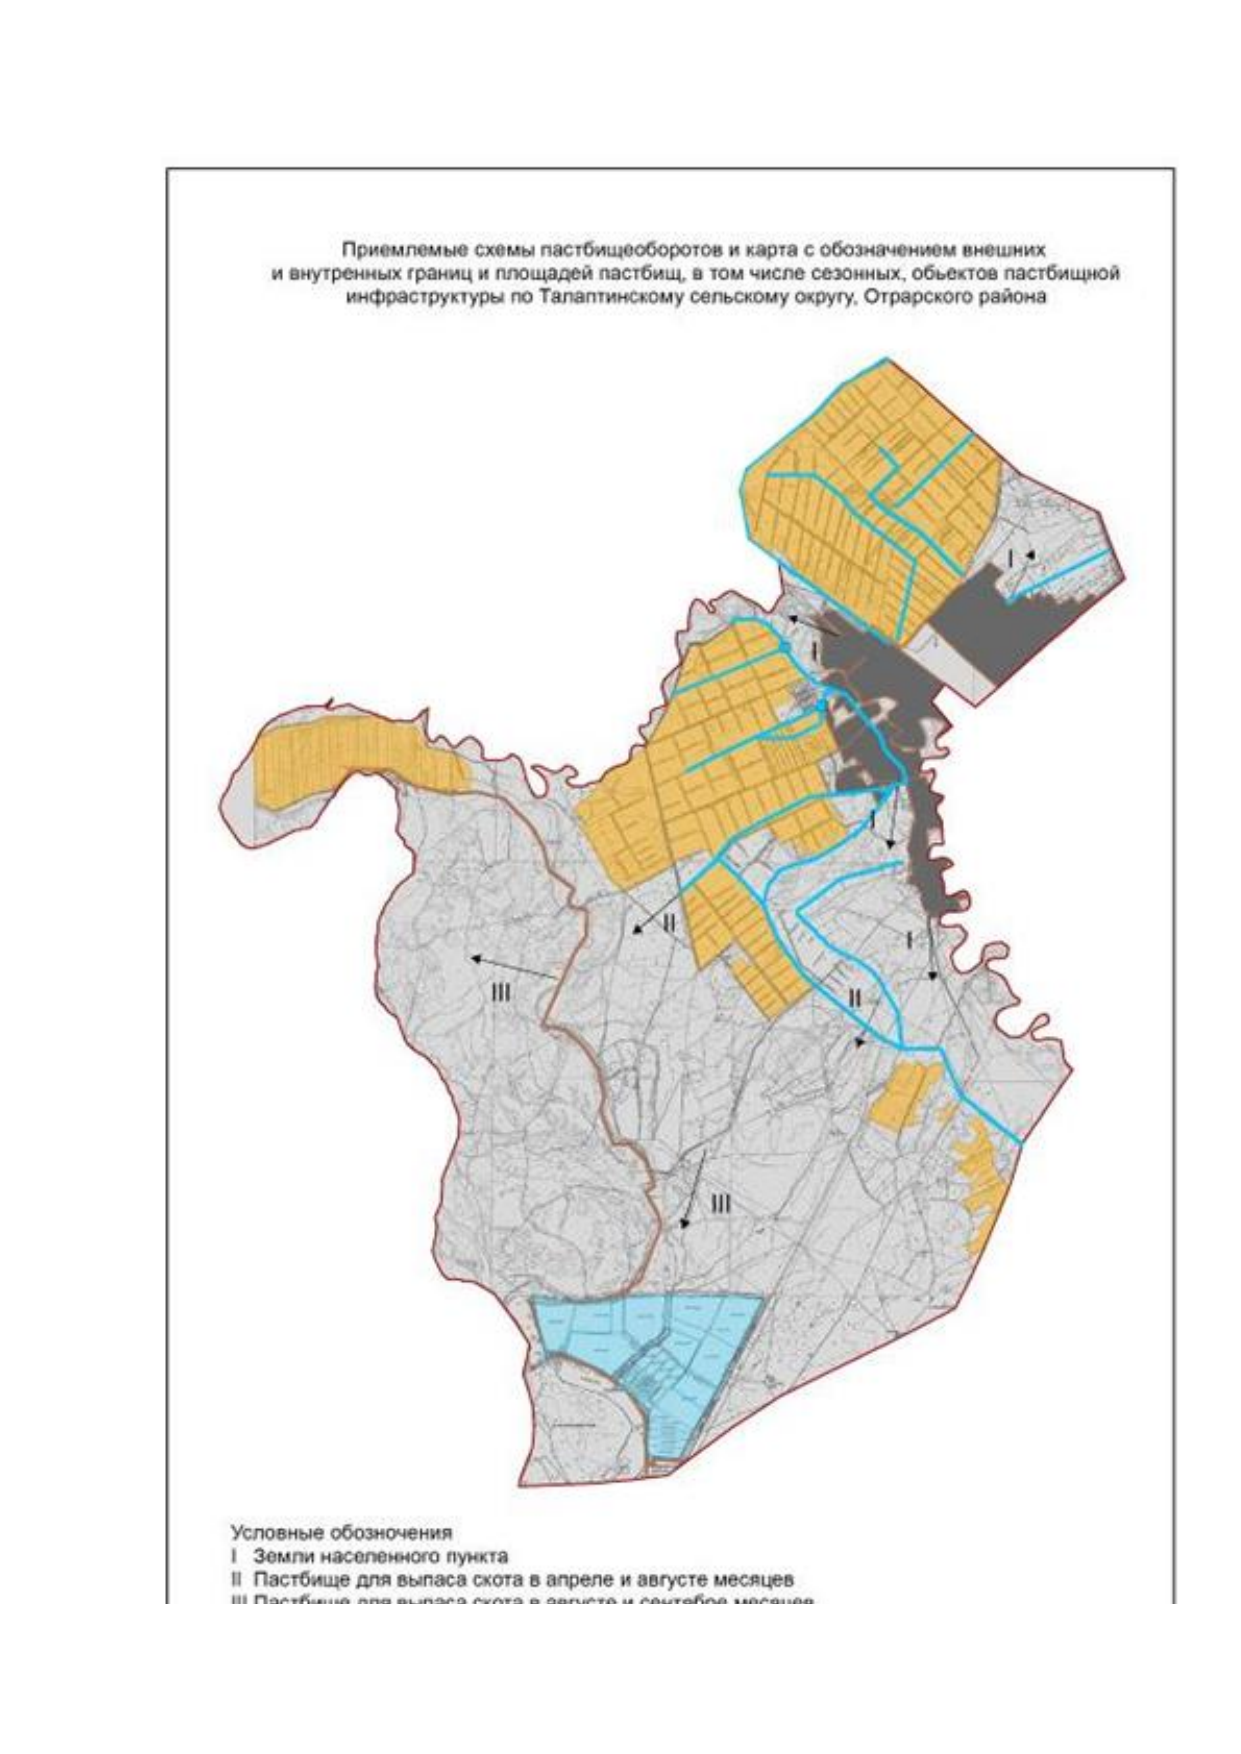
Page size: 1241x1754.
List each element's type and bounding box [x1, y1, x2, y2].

picture [112, 150, 1217, 1604]
